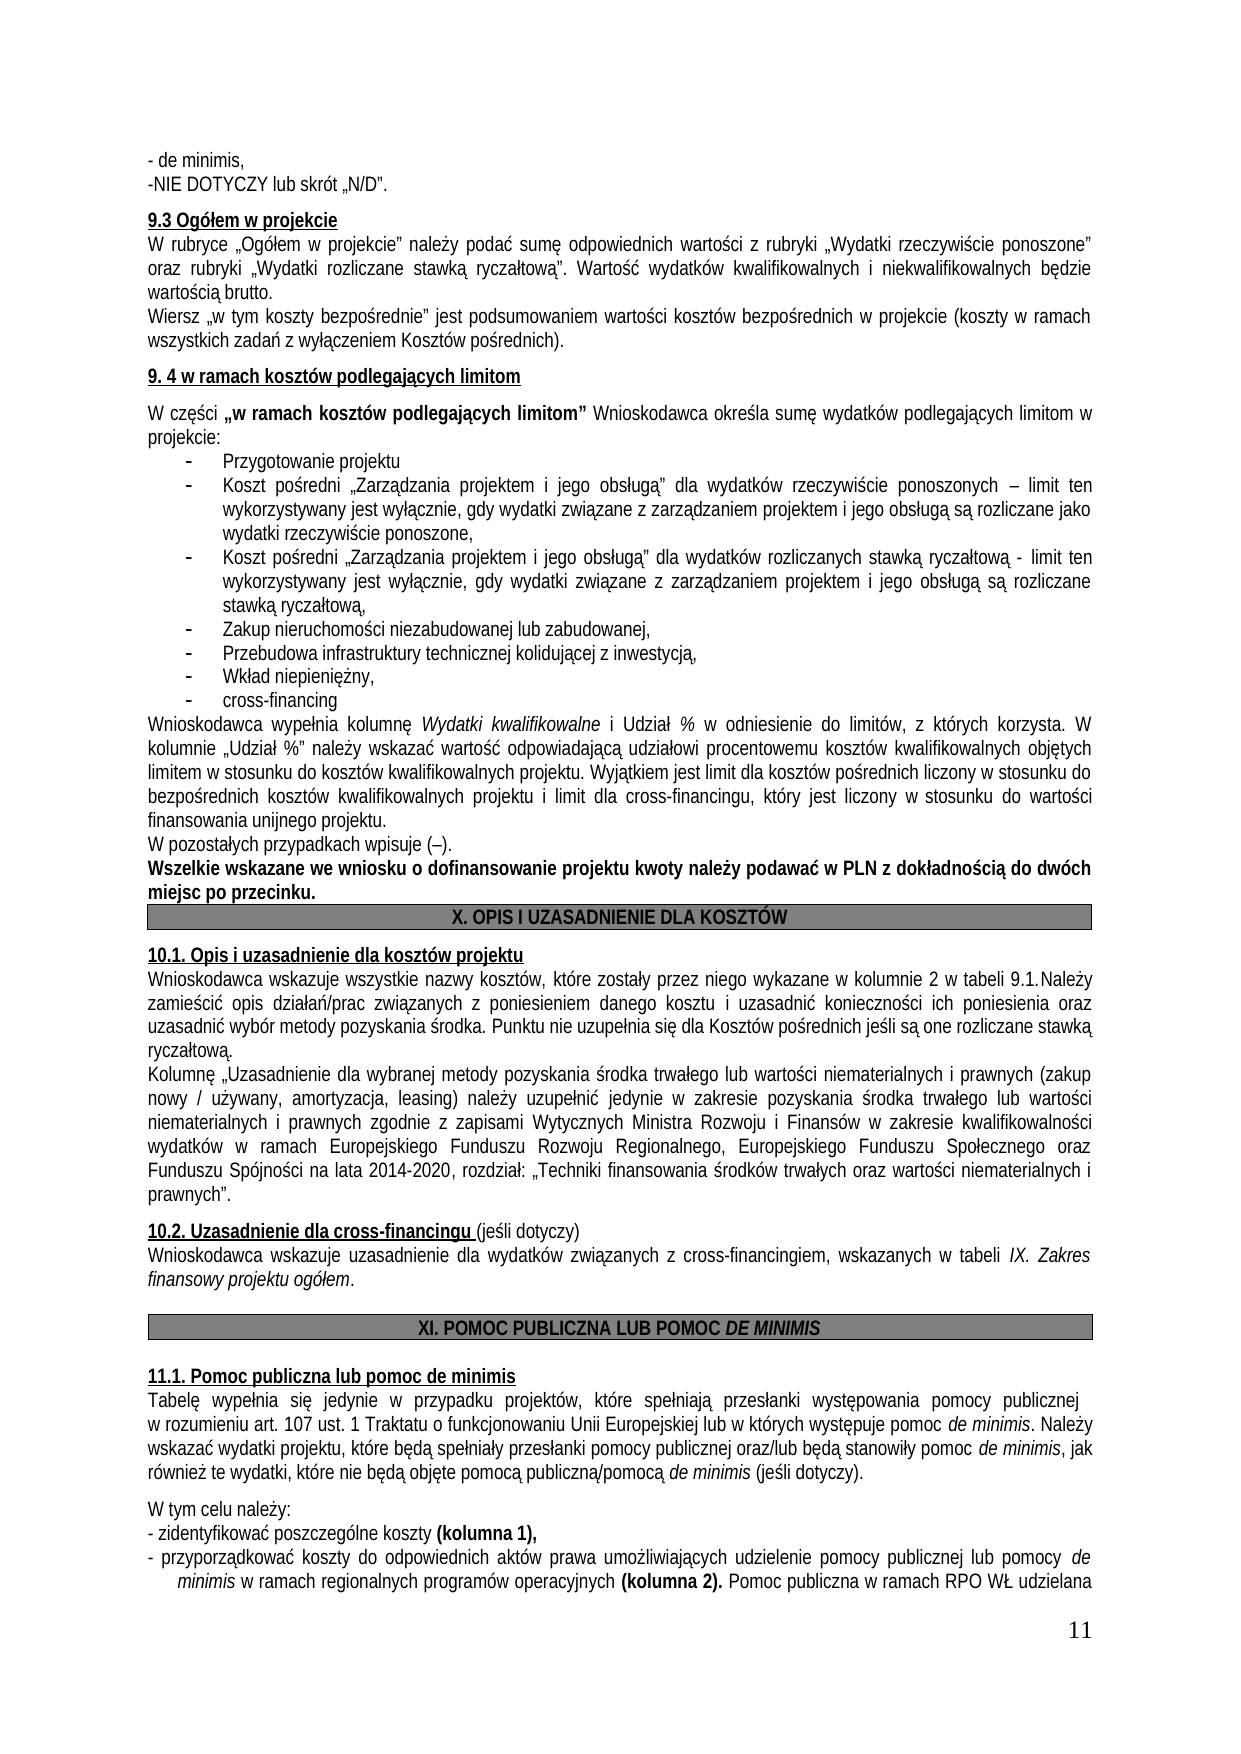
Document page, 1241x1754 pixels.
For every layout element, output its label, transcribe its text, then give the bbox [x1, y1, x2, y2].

list Koszt pośredni „Zarządzania projektem i jego obsługą” dla wydatków rozliczanych stawką ryczałtową - limit ten wykorzystywany jest wyłącznie, gdy wydatki związane z zarządzaniem projektem i jego obsługą są rozliczane stawką ryczałtową, [185, 544, 1092, 616]
table_header X. OPIS I UZASADNIENIE DLA KOSZTÓW [148, 905, 1091, 929]
text -NIE DOTYCZY lub skrót „N/D”. [148, 172, 1092, 196]
text W części „w ramach kosztów podlegających limitom” Wnioskodawca określa sumę wydatków podlegających limitom w projekcie: [148, 401, 1092, 449]
list Zakup nieruchomości niezabudowanej lub zabudowanej, [185, 616, 1092, 640]
text Wszelkie wskazane we wniosku o dofinansowanie projektu kwoty należy podawać w PLN z dokładnością do dwóch miejsc po przecinku. [148, 856, 1092, 904]
text W pozostałych przypadkach wpisuje (–). [148, 832, 1092, 856]
text Wnioskodawca wypełnia kolumnę Wydatki kwalifikowalne i Udział % w odniesienie do limitów, z których korzysta. W kolumnie „Udział %” należy wskazać wartość odpowiadającą udziałowi procentowemu kosztów kwalifikowalnych objętych limitem w stosunku do kosztów kwalifikowalnych projektu. Wyjątkiem jest limit dla kosztów pośrednich liczony w stosunku do bezpośrednich kosztów kwalifikowalnych projektu i limit dla cross-financingu, który jest liczony w stosunku do wartości finansowania unijnego projektu. [148, 712, 1092, 832]
text Wnioskodawca wskazuje wszystkie nazwy kosztów, które zostały przez niego wykazane w kolumnie 2 w tabeli 9.1.Należy zamieścić opis działań/prac związanych z poniesieniem danego kosztu i uzasadnić konieczności ich poniesienia oraz uzasadnić wybór metody pozyskania środka. Punktu nie uzupełnia się dla Kosztów pośrednich jeśli są one rozliczane stawką ryczałtową. [148, 966, 1092, 1062]
text - de minimis, [148, 148, 1092, 172]
text 11.1. Pomoc publiczna lub pomoc de minimis [148, 1364, 1092, 1388]
list Koszt pośredni „Zarządzania projektem i jego obsługą” dla wydatków rzeczywiście ponoszonych – limit ten wykorzystywany jest wyłącznie, gdy wydatki związane z zarządzaniem projektem i jego obsługą są rozliczane jako wydatki rzeczywiście ponoszone, [185, 473, 1092, 544]
list cross-financing [185, 688, 1092, 712]
text Kolumnę „Uzasadnienie dla wybranej metody pozyskania środka trwałego lub wartości niematerialnych i prawnych (zakup nowy / używany, amortyzacja, leasing) należy uzupełnić jedynie w zakresie pozyskania środka trwałego lub wartości niematerialnych i prawnych zgodnie z zapisami Wytycznych Ministra Rozwoju i Finansów w zakresie kwalifikowalności wydatków w ramach Europejskiego Funduszu Rozwoju Regionalnego, Europejskiego Funduszu Społecznego oraz Funduszu Spójności na lata 2014-2020, rozdział: „Techniki finansowania środków trwałych oraz wartości niematerialnych i prawnych”. [148, 1062, 1092, 1206]
list Przygotowanie projektu [185, 449, 1092, 473]
list Wkład niepieniężny, [185, 664, 1092, 688]
text W rubryce „Ogółem w projekcie” należy podać sumę odpowiednich wartości z rubryki „Wydatki rzeczywiście ponoszone” oraz rubryki „Wydatki rozliczane stawką ryczałtową”. Wartość wydatków kwalifikowalnych i niekwalifikowalnych będzie wartością brutto. [148, 232, 1092, 304]
text Wnioskodawca wskazuje uzasadnienie dla wydatków związanych z cross-financingiem, wskazanych w tabeli IX. Zakres finansowy projektu ogółem. [148, 1242, 1092, 1290]
list Przebudowa infrastruktury technicznej kolidującej z inwestycją, [185, 640, 1092, 664]
text W tym celu należy: [148, 1497, 1092, 1521]
table_header XI. POMOC PUBLICZNA LUB POMOC DE MINIMIS [149, 1315, 1092, 1339]
text - zidentyfikować poszczególne koszty (kolumna 1), [148, 1521, 1092, 1544]
text 10.1. Opis i uzasadnienie dla kosztów projektu [148, 942, 1092, 966]
text Wiersz „w tym koszty bezpośrednie” jest podsumowaniem wartości kosztów bezpośrednich w projekcie (koszty w ramach wszystkich zadań z wyłączeniem Kosztów pośrednich). [148, 304, 1092, 352]
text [148, 1544, 1092, 1592]
text 10.2. Uzasadnienie dla cross-financingu (jeśli dotyczy) [148, 1218, 1092, 1242]
text Tabelę wypełnia się jedynie w przypadku projektów, które spełniają przesłanki występowania pomocy publicznej w rozumieniu art. 107 ust. 1 Traktatu o funkcjonowaniu Unii Europejskiej lub w których występuje pomoc de minimis. Należy wskazać wydatki projektu, które będą spełniały przesłanki pomocy publicznej oraz/lub będą stanowiły pomoc de minimis, jak również te wydatki, które nie będą objęte pomocą publiczną/pomocą de minimis (jeśli dotyczy). [148, 1388, 1092, 1484]
text 9. 4 w ramach kosztów podlegających limitom [148, 364, 1092, 388]
text 9.3 Ogółem w projekcie [148, 208, 1092, 232]
